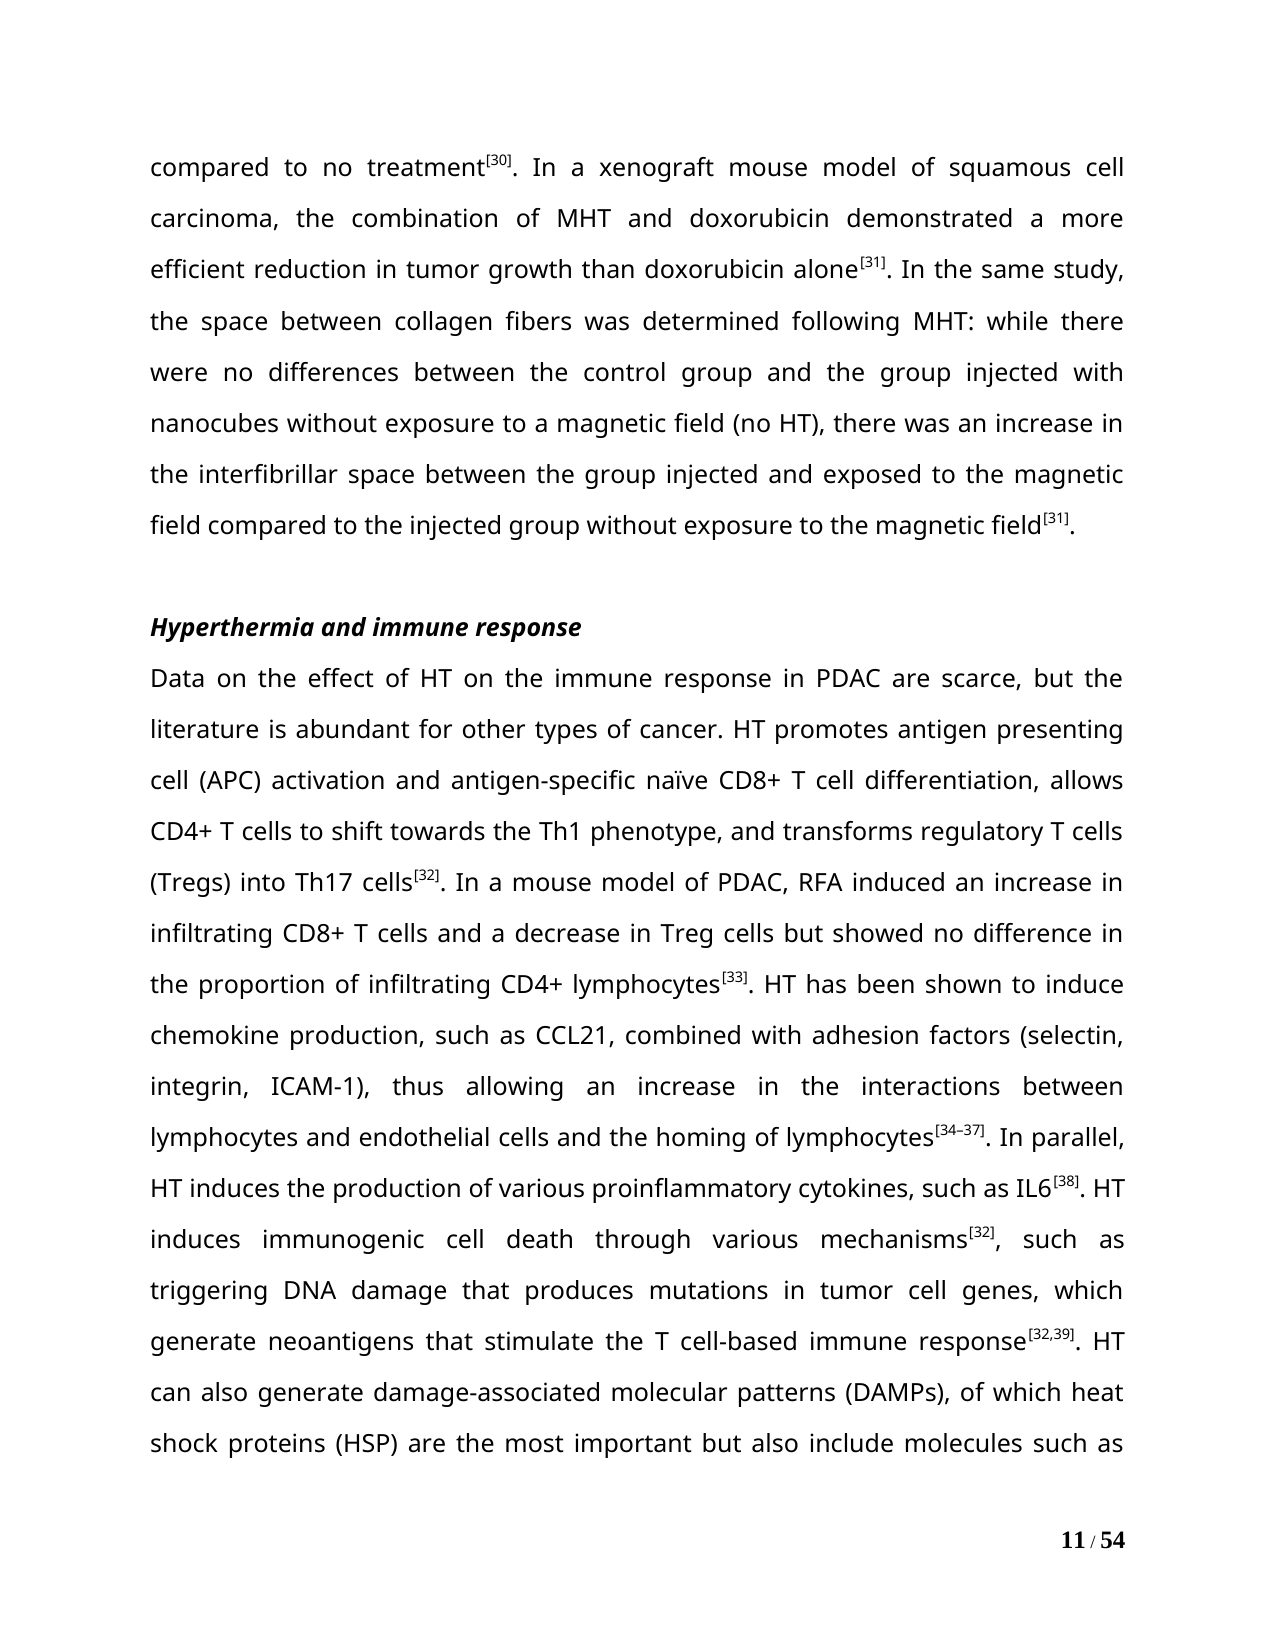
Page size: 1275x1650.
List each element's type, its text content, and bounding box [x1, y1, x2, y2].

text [150, 150, 1125, 541]
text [150, 660, 1125, 1460]
text Hyperthermia and immune response [150, 609, 1125, 643]
